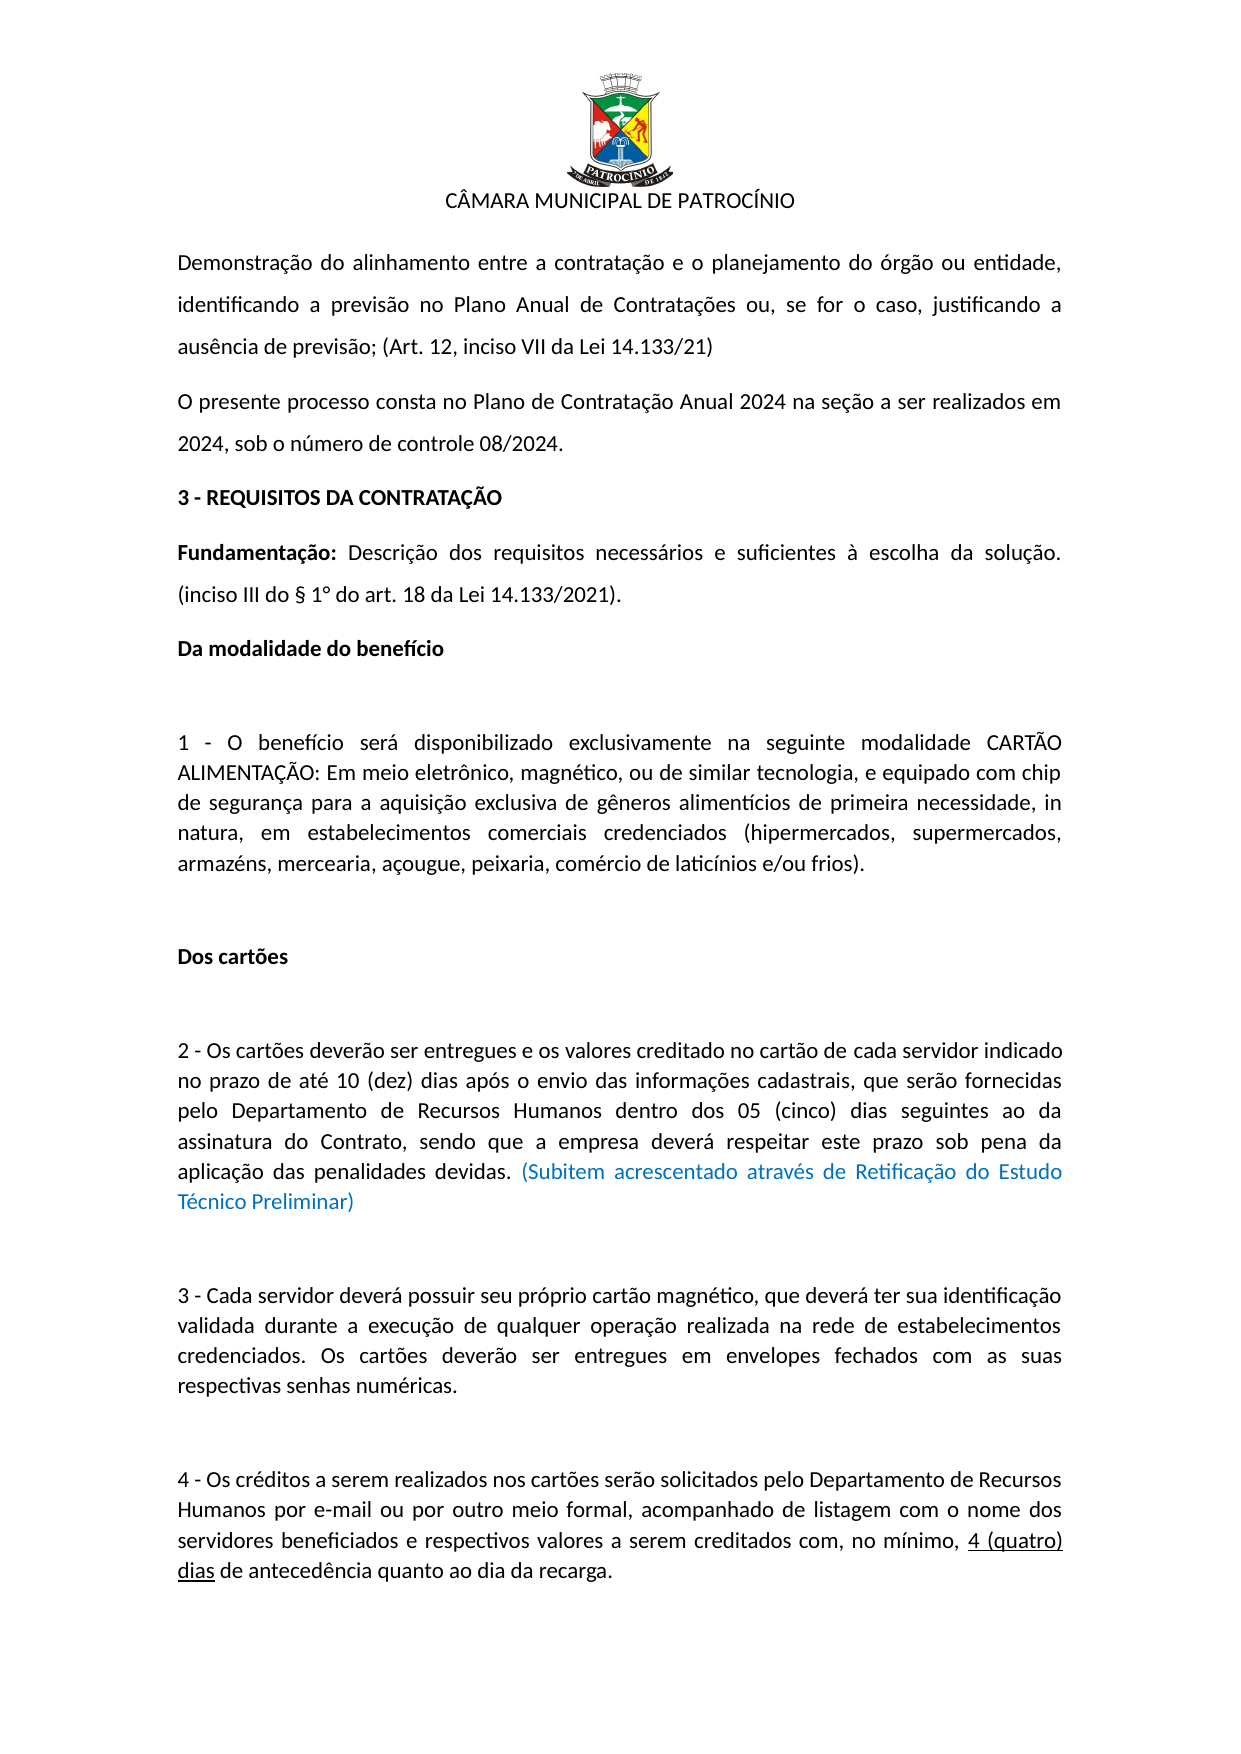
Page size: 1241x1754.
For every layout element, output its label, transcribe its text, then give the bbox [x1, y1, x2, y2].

text Da modalidade do benefício [177, 634, 1063, 662]
text 3 - REQUISITOS DA CONTRATAÇÃO [177, 483, 1063, 511]
text 3 - Cada servidor deverá possuir seu próprio cartão magnético, que deverá ter sua identificação validada durante a execução de qualquer operação realizada na rede de estabelecimentos credenciados. Os cartões deverão ser entregues em envelopes fechados com as suas respectivas senhas numéricas. [177, 1369, 1063, 1400]
text Dos cartões [177, 942, 1063, 971]
text 4 - Os créditos a serem realizados nos cartões serão solicitados pelo Departamento de Recursos Humanos por e-mail ou por outro meio formal, acompanhado de listagem com o nome dos servidores beneficiados e respectivos valores a serem creditados com, no mínimo, 4 (quatro) dias de antecedência quanto ao dia da recarga. [177, 1465, 1063, 1496]
text 1 - O benefício será disponibilizado exclusivamente na seguinte modalidade CARTÃO ALIMENTAÇÃO: Em meio eletrônico, magnético, ou de similar tecnologia, e equipado com chip de segurança para a aquisição exclusiva de gêneros alimentícios de primeira necessidade, in natura, em estabelecimentos comerciais credenciados (hipermercados, supermercados, armazéns, mercearia, açougue, peixaria, comércio de laticínios e/ou frios). [177, 728, 1063, 877]
text 2 - Os cartões deverão ser entregues e os valores creditado no cartão de cada servidor indicado no prazo de até 10 (dez) dias após o envio das informações cadastrais, que serão fornecidas pelo Departamento de Recursos Humanos dentro dos 05 (cinco) dias seguintes ao da assinatura do Contrato, sendo que a empresa deverá respeitar este prazo sob pena da aplicação das penalidades devidas. (Subitem acrescentado através de Retificação do Estudo Técnico Preliminar) [177, 1036, 1063, 1215]
picture [567, 73, 674, 187]
text Fundamentação: Descrição dos requisitos necessários e suficientes à escolha da solução. (inciso III do § 1° do art. 18 da Lei 14.133/2021). [177, 538, 1063, 608]
text 4 - Os créditos a serem realizados nos cartões serão solicitados pelo Departamento de Recursos Humanos por e-mail ou por outro meio formal, acompanhado de listagem com o nome dos servidores beneficiados e respectivos valores a serem creditados com, no mínimo, 4 (quatro) dias de antecedência quanto ao dia da recarga. [177, 1554, 1063, 1584]
text Demonstração do alinhamento entre a contratação e o planejamento do órgão ou entidade, identificando a previsão no Plano Anual de Contratações ou, se for o caso, justificando a ausência de previsão; (Art. 12, inciso VII da Lei 14.133/21) [177, 248, 1063, 360]
text O presente processo consta no Plano de Contratação Anual 2024 na seção a ser realizados em 2024, sob o número de controle 08/2024. [177, 387, 1063, 457]
